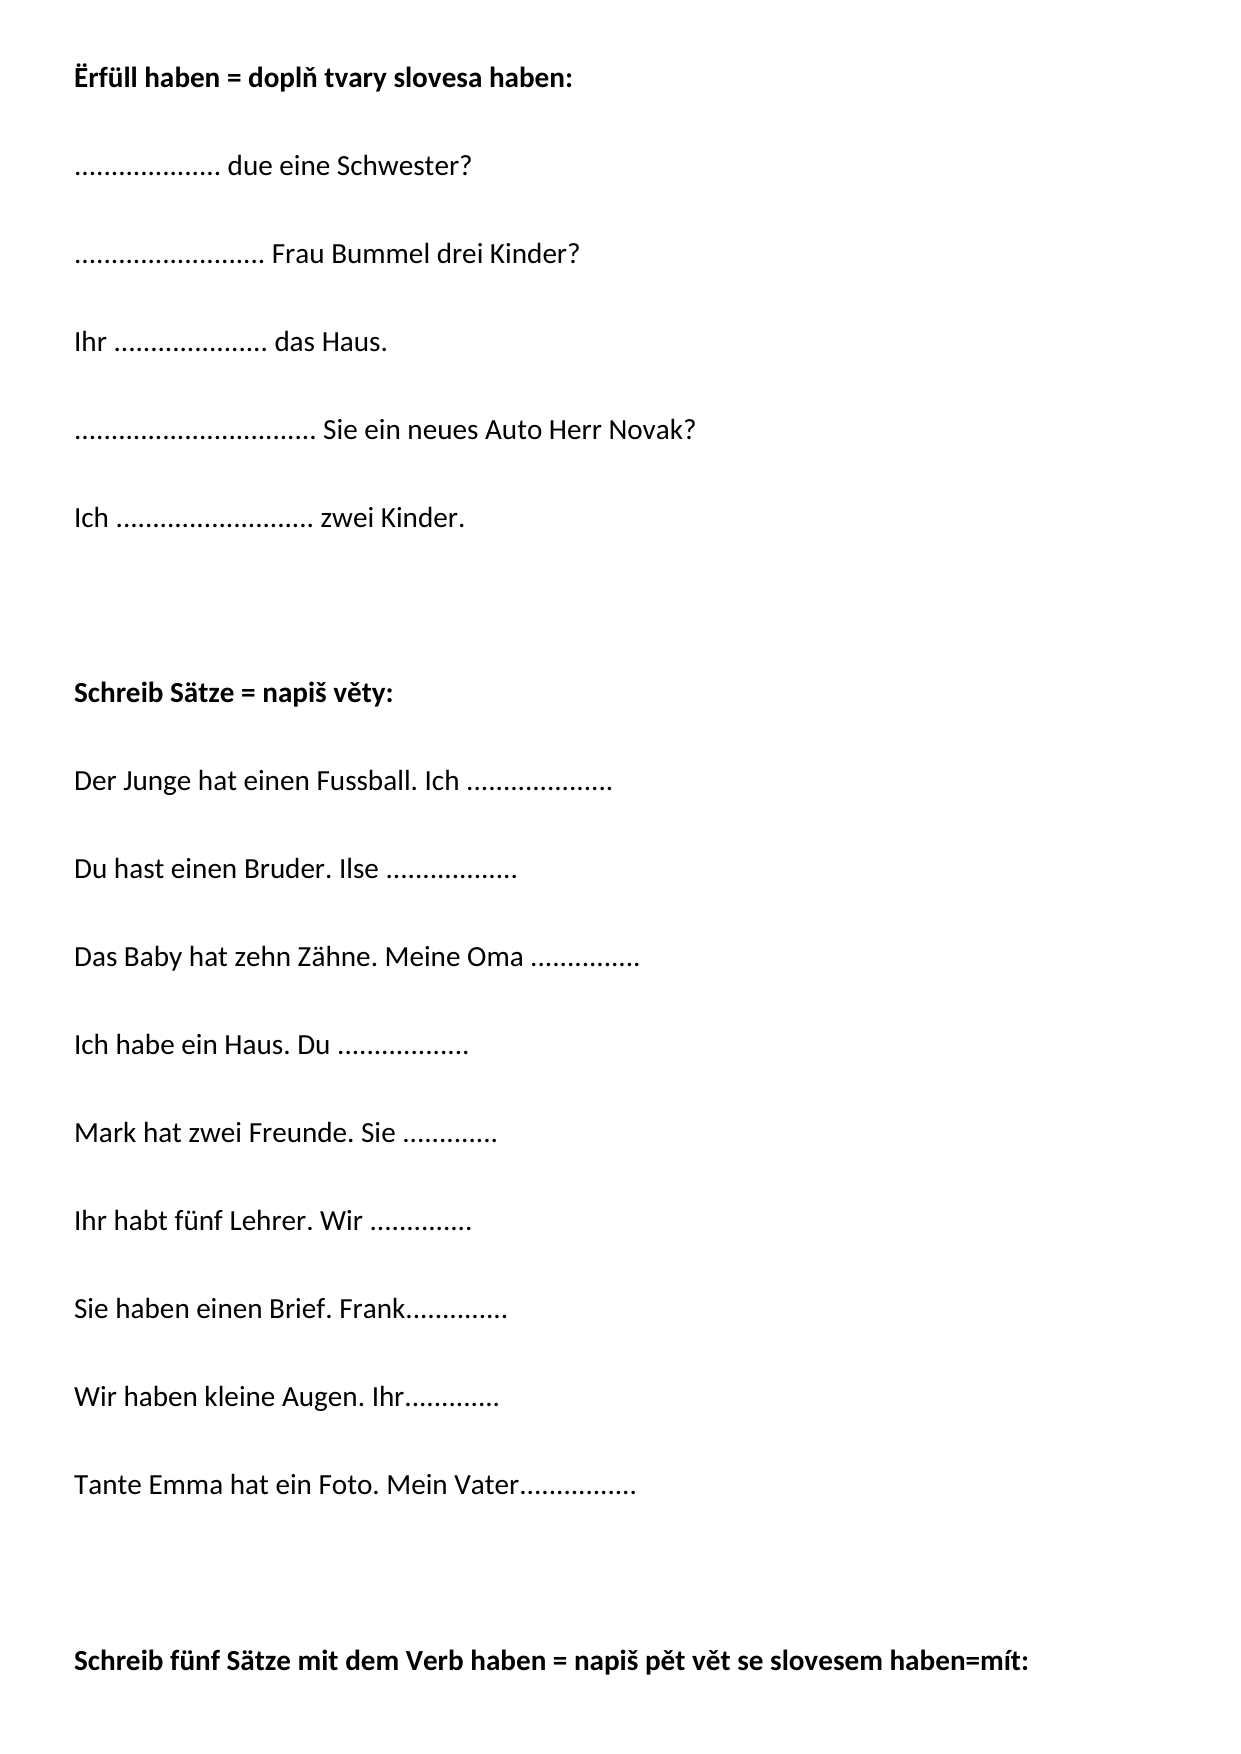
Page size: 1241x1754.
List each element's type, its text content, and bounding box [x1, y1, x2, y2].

text Ihr habt fünf Lehrer. Wir .............. [74, 1202, 1167, 1238]
text Ich habe ein Haus. Du .................. [74, 1026, 1167, 1062]
text Sie haben einen Brief. Frank.............. [74, 1290, 1167, 1326]
text Ich ........................... zwei Kinder. [74, 499, 1167, 534]
text Schreib Sätze = napiš věty: [74, 674, 1167, 710]
text Ërfüll haben = doplň tvary slovesa haben: [74, 59, 1167, 95]
text Tante Emma hat ein Foto. Mein Vater................ [74, 1466, 1167, 1501]
text Mark hat zwei Freunde. Sie ............. [74, 1114, 1167, 1150]
text Wir haben kleine Augen. Ihr............. [74, 1378, 1167, 1413]
text ................................. Sie ein neues Auto Herr Novak? [74, 411, 1167, 446]
text .................... due eine Schwester? [74, 147, 1167, 183]
text Schreib fünf Sätze mit dem Verb haben = napiš pět vět se slovesem haben=mít: [74, 1642, 1167, 1677]
text Ihr ..................... das Haus. [74, 323, 1167, 358]
text Der Junge hat einen Fussball. Ich .................... [74, 762, 1167, 798]
text Das Baby hat zehn Zähne. Meine Oma ............... [74, 938, 1167, 974]
text Du hast einen Bruder. Ilse .................. [74, 850, 1167, 886]
text .......................... Frau Bummel drei Kinder? [74, 235, 1167, 271]
